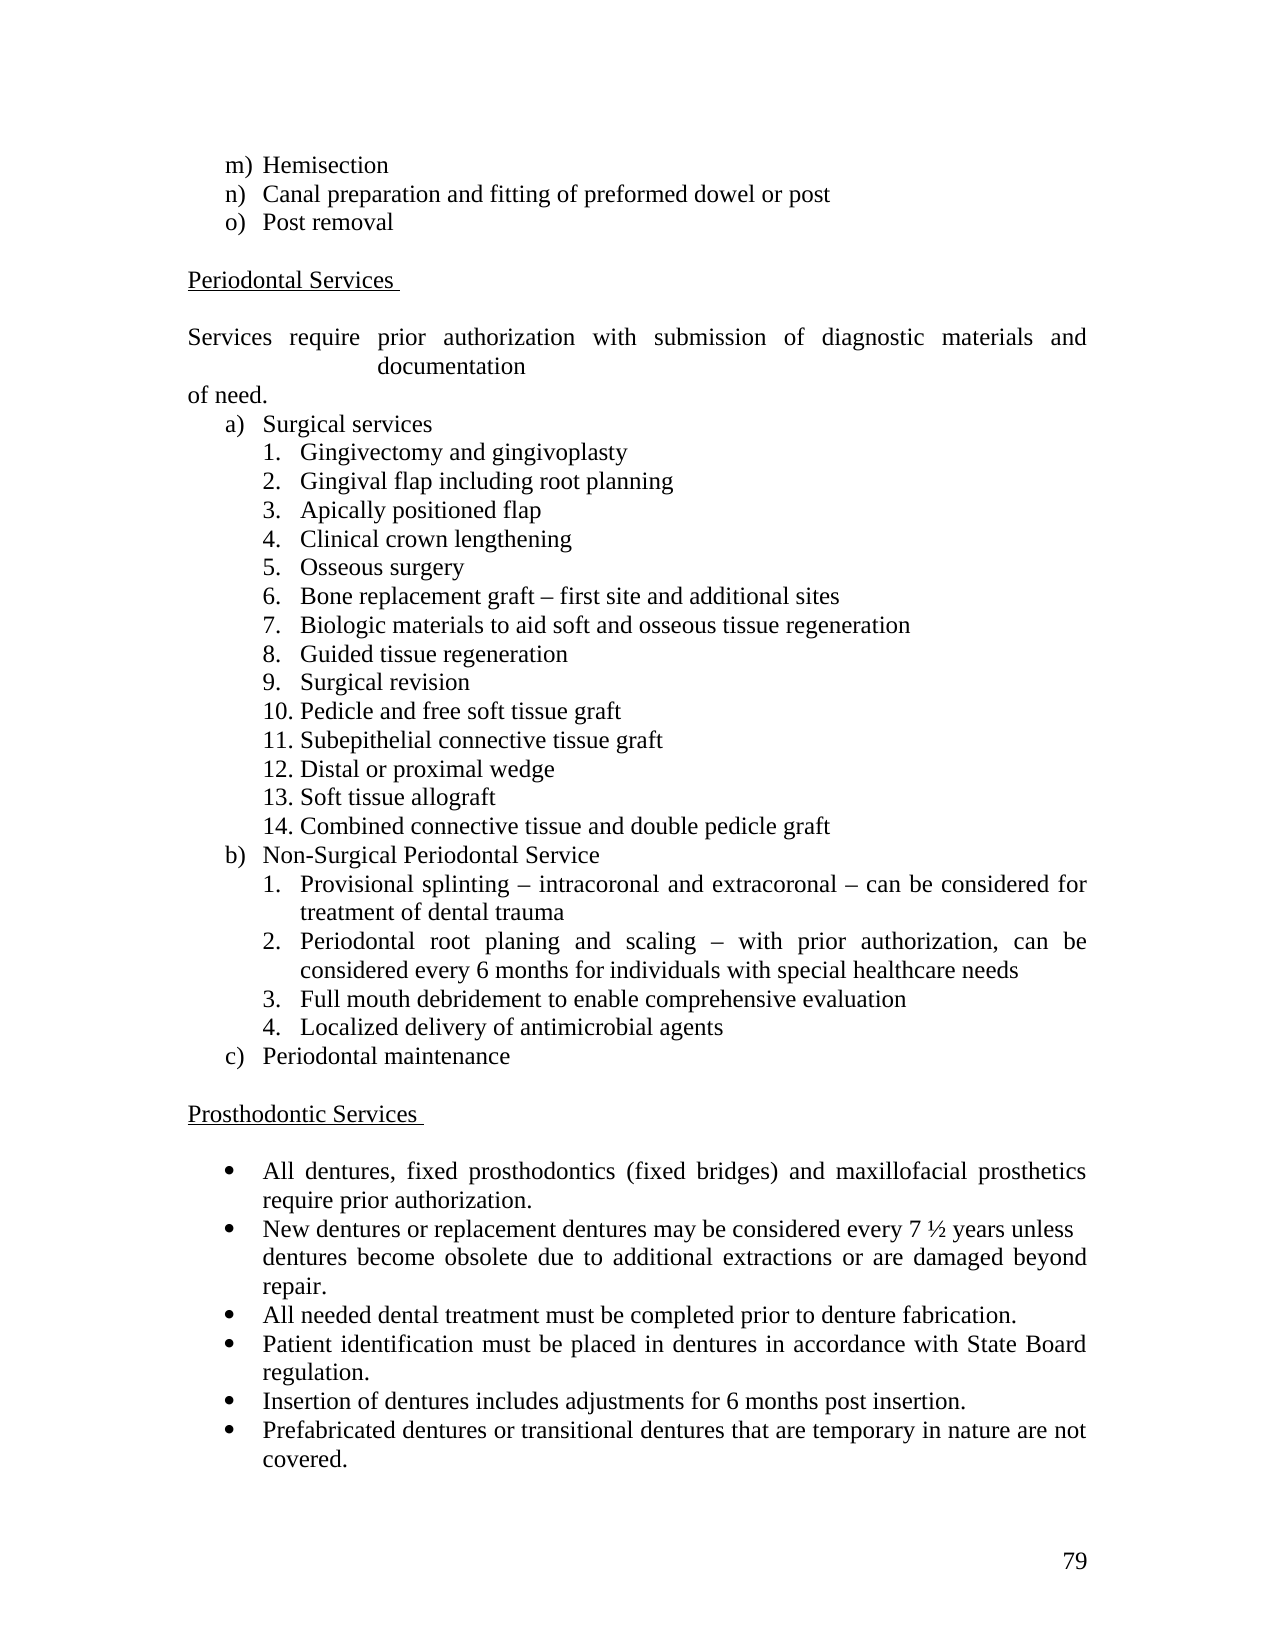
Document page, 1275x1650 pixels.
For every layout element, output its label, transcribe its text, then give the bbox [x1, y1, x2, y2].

list Gingivectomy and gingivoplasty [262, 437, 1087, 466]
text Periodontal Services [187, 265, 1087, 294]
list Post removal [225, 207, 1087, 236]
list Localized delivery of antimicrobial agents [262, 1012, 1087, 1041]
list Pedicle and free soft tissue graft [262, 696, 1087, 725]
list Periodontal maintenance [225, 1041, 1087, 1070]
list Non-Surgical Periodontal Service [225, 840, 1087, 869]
list Apically positioned flap [262, 495, 1087, 524]
list Distal or proximal wedge [262, 754, 1087, 782]
list Osseous surgery [262, 552, 1087, 581]
list Canal preparation and fitting of preformed dowel or post [225, 179, 1087, 207]
text Services require prior authorization with submission of diagnostic materials and documentation [187, 322, 1087, 380]
list Prefabricated dentures or transitional dentures that are temporary in nature are not covered. [225, 1415, 1087, 1472]
list Gingival flap including root planning [262, 466, 1087, 495]
list Surgical revision [262, 667, 1087, 696]
list Bone replacement graft – first site and additional sites [262, 581, 1087, 610]
list Hemisection [225, 150, 1087, 179]
list Patient identification must be placed in dentures in accordance with State Board regulation. [225, 1329, 1087, 1386]
list Soft tissue allograft [262, 782, 1087, 811]
list Periodontal root planing and scaling – with prior authorization, can be considered every 6 months for individuals with special healthcare needs [262, 926, 1087, 984]
list New dentures or replacement dentures may be considered every 7 ½ years unless [225, 1214, 1087, 1242]
list Subepithelial connective tissue graft [262, 725, 1087, 754]
text of need. [187, 380, 1087, 409]
list Full mouth debridement to enable comprehensive evaluation [262, 984, 1087, 1012]
text dentures become obsolete due to additional extractions or are damaged beyond repair. [262, 1242, 1087, 1300]
list Provisional splinting – intracoronal and extracoronal – can be considered for treatment of dental trauma [262, 869, 1087, 926]
list Clinical crown lengthening [262, 524, 1087, 552]
list All dentures, fixed prosthodontics (fixed bridges) and maxillofacial prosthetics require prior authorization. [225, 1156, 1087, 1214]
list Surgical services [225, 409, 1087, 437]
list Insertion of dentures includes adjustments for 6 months post insertion. [225, 1386, 1087, 1415]
list Biologic materials to aid soft and osseous tissue regeneration [262, 610, 1087, 639]
list Guided tissue regeneration [262, 639, 1087, 667]
list Combined connective tissue and double pedicle graft [262, 811, 1087, 840]
list All needed dental treatment must be completed prior to denture fabrication. [225, 1300, 1087, 1329]
text Prosthodontic Services [187, 1099, 1087, 1127]
